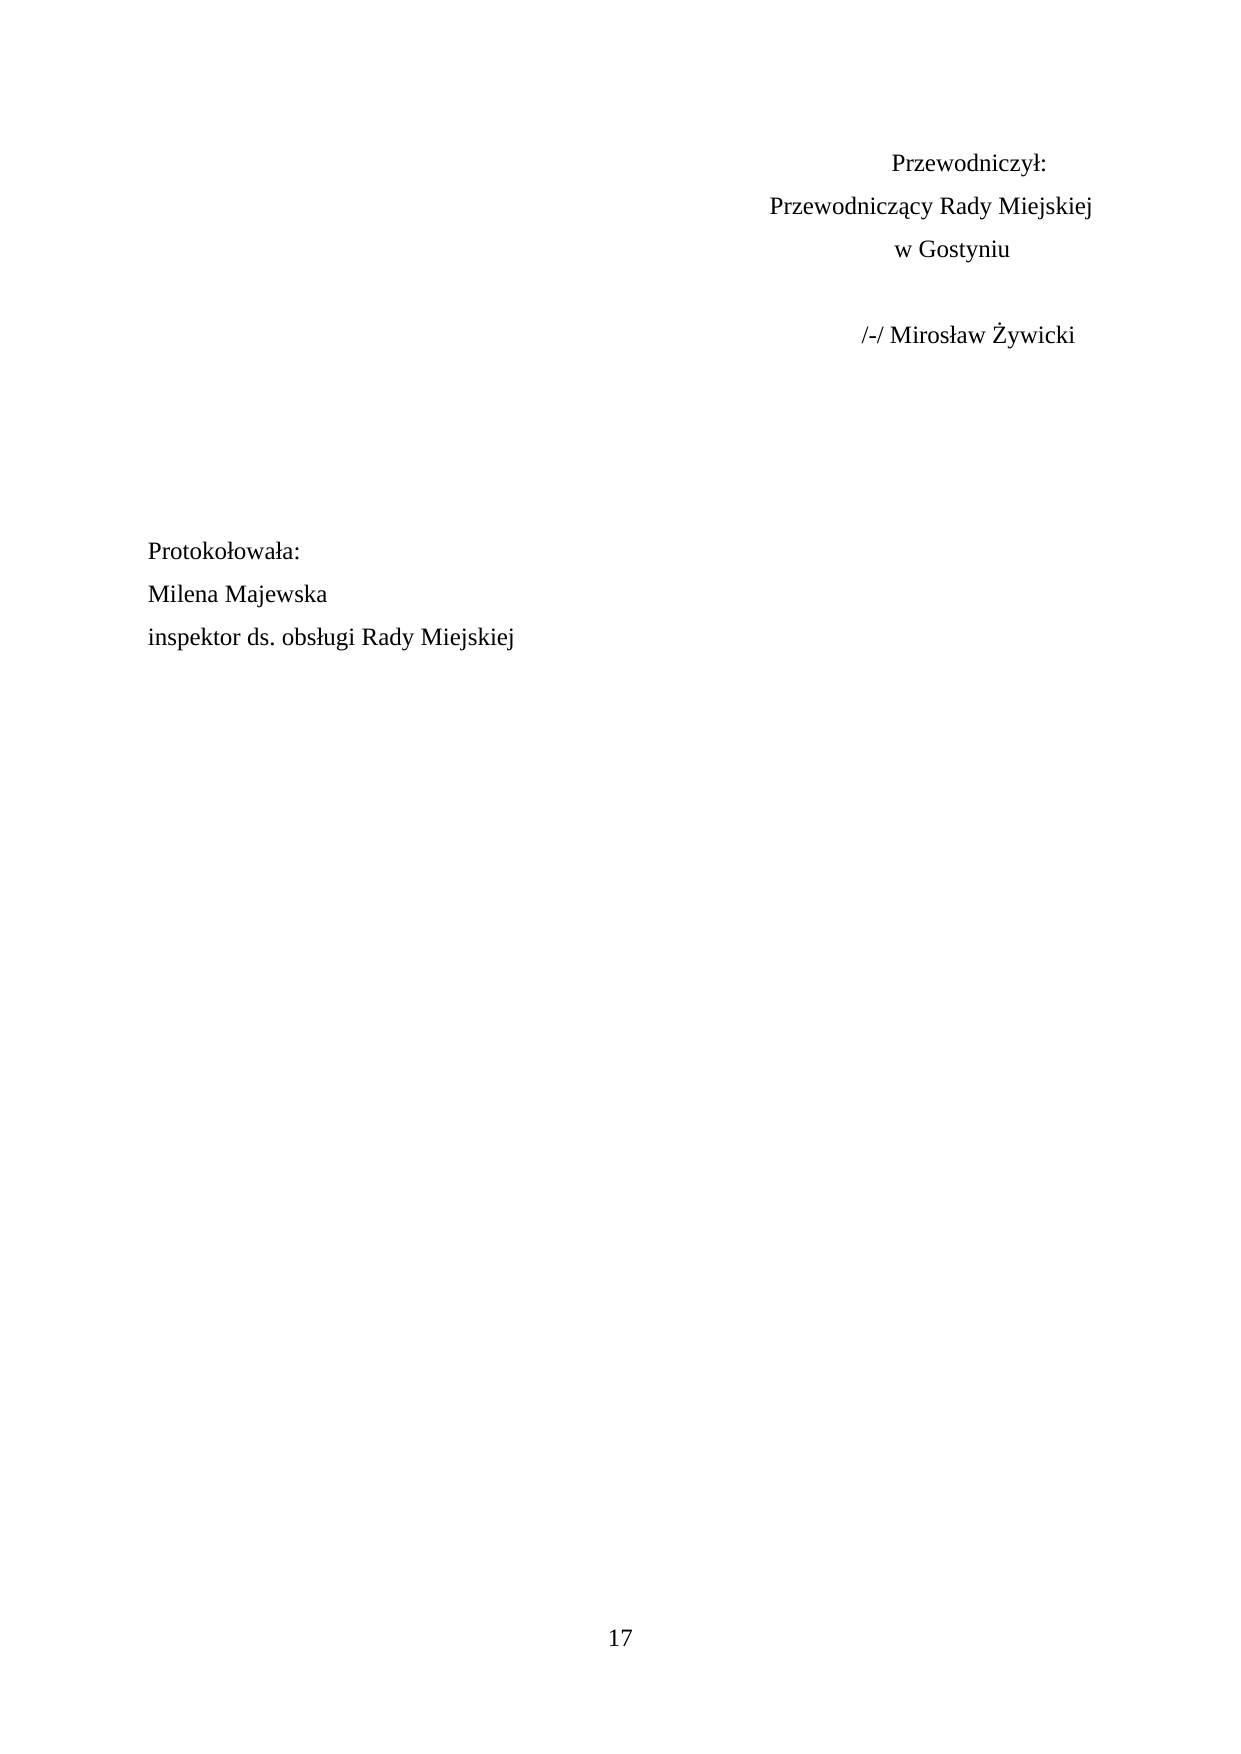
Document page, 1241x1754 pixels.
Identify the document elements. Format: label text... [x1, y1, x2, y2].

text Przewodniczący Rady Miejskiej [664, 191, 1093, 219]
text Przewodniczył: [811, 148, 1093, 176]
text inspektor ds. obsługi Rady Miejskiej [148, 622, 1093, 651]
text Milena Majewska [148, 579, 1093, 608]
text w Gostyniu [738, 234, 1093, 263]
text /-/ Mirosław Żywicki [797, 320, 1093, 349]
text Protokołowała: [148, 536, 1093, 564]
